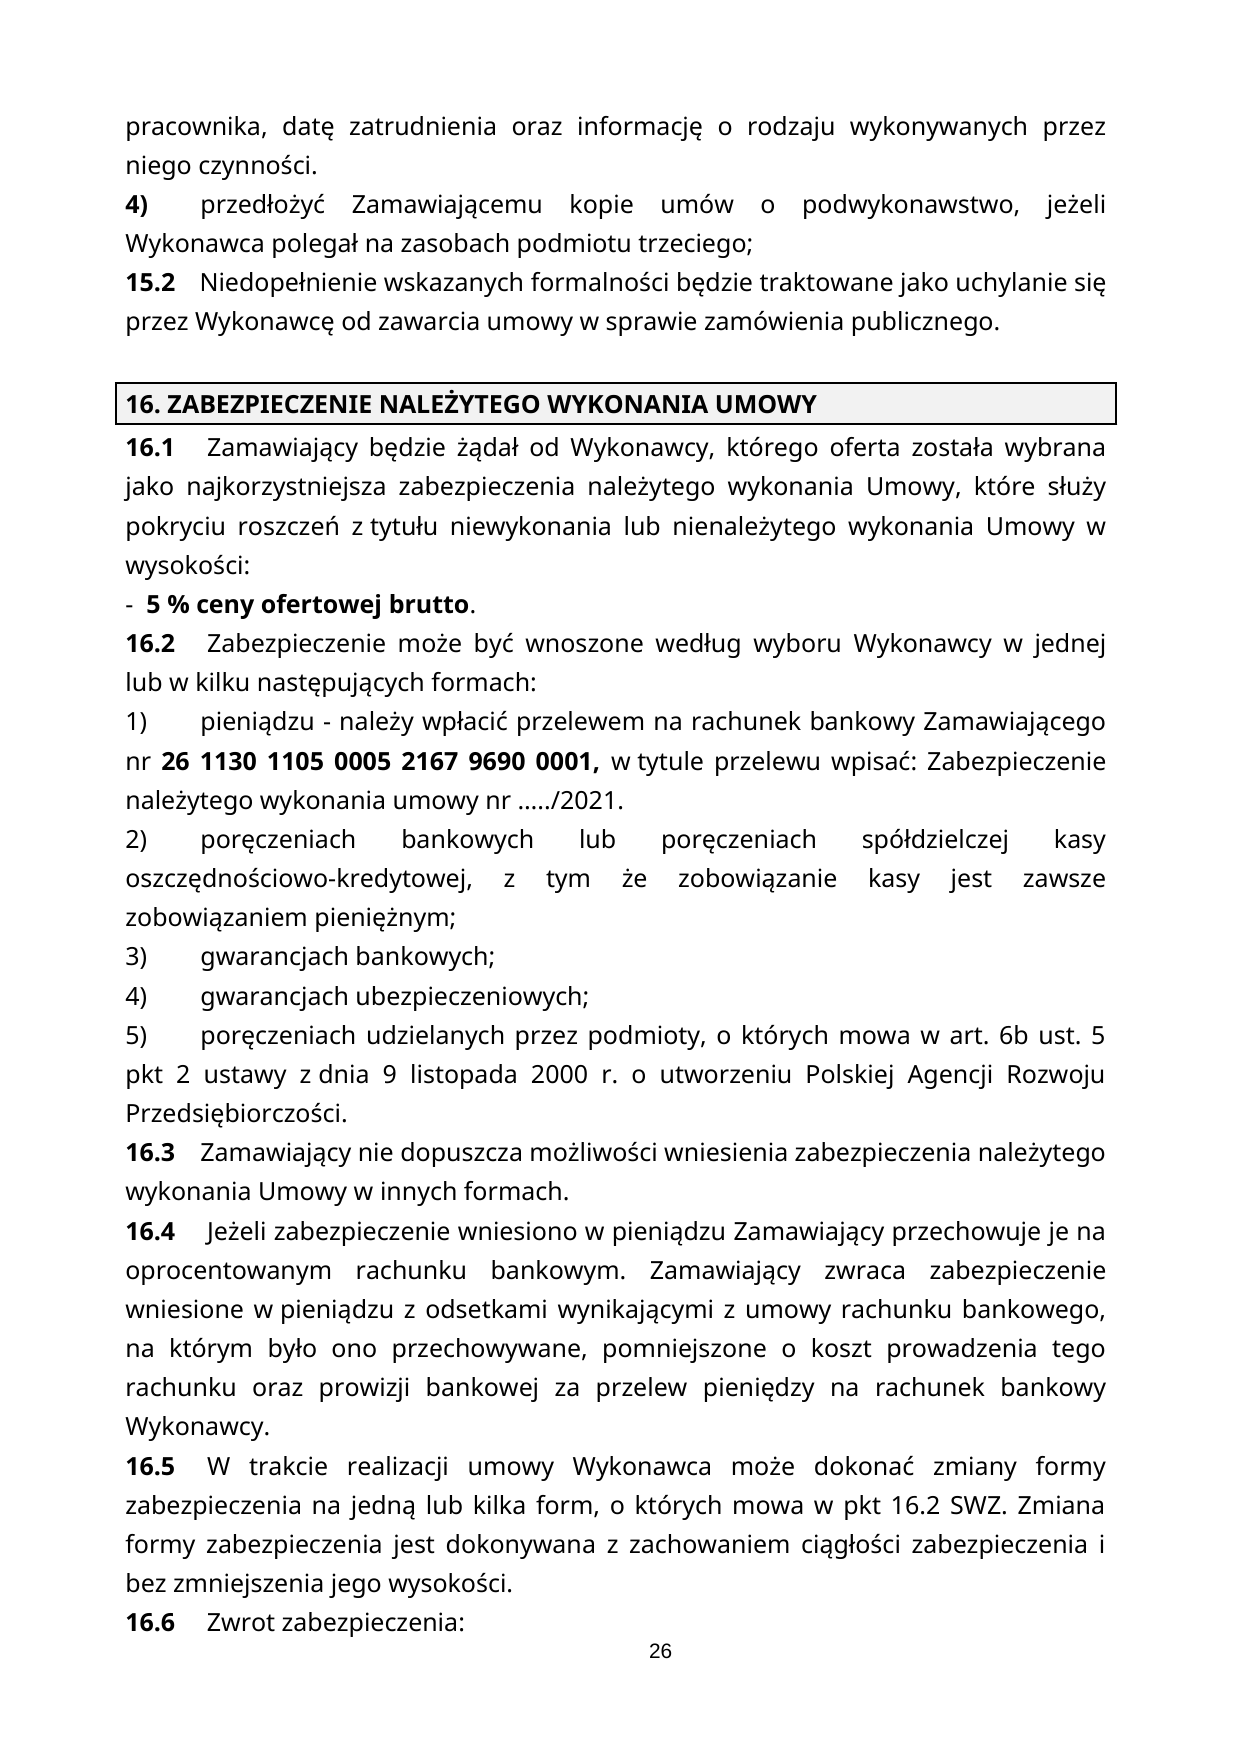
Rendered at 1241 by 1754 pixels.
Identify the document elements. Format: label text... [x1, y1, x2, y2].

list pieniądzu - należy wpłacić przelewem na rachunek bankowy Zamawiającego nr 26 1130 1105 0005 2167 9690 0001, w tytule przelewu wpisać: Zabezpieczenie należytego wykonania umowy nr …../2021. [125, 704, 1107, 816]
list poręczeniach bankowych lub poręczeniach spółdzielczej kasy oszczędnościowo-kredytowej, z tym że zobowiązanie kasy jest zawsze zobowiązaniem pieniężnym; [125, 821, 1107, 934]
list Niedopełnienie wskazanych formalności będzie traktowane jako uchylanie się przez Wykonawcę od zawarcia umowy w sprawie zamówienia publicznego. [125, 265, 1107, 338]
list gwarancjach bankowych; [125, 939, 1107, 973]
list Zabezpieczenie może być wnoszone według wyboru Wykonawcy w jednej lub w kilku następujących formach: [125, 626, 1107, 699]
list Zwrot zabezpieczenia: [125, 1605, 1107, 1639]
list Zamawiający nie dopuszcza możliwości wniesienia zabezpieczenia należytego wykonania Umowy w innych formach. [125, 1135, 1107, 1208]
subtitle 16. ZABEZPIECZENIE NALEŻYTEGO WYKONANIA UMOWY [117, 384, 1115, 423]
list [125, 108, 1107, 181]
list przedłożyć Zamawiającemu kopie umów o podwykonawstwo, jeżeli Wykonawca polegał na zasobach podmiotu trzeciego; [125, 186, 1107, 260]
list W trakcie realizacji umowy Wykonawca może dokonać zmiany formy zabezpieczenia na jedną lub kilka form, o których mowa w pkt 16.2 SWZ. Zmiana formy zabezpieczenia jest dokonywana z zachowaniem ciągłości zabezpieczenia i bez zmniejszenia jego wysokości. [125, 1448, 1107, 1600]
list - 5 % ceny ofertowej brutto. [125, 586, 1190, 621]
list Jeżeli zabezpieczenie wniesiono w pieniądzu Zamawiający przechowuje je na oprocentowanym rachunku bankowym. Zamawiający zwraca zabezpieczenie wniesione w pieniądzu z odsetkami wynikającymi z umowy rachunku bankowego, na którym było ono przechowywane, pomniejszone o koszt prowadzenia tego rachunku oraz prowizji bankowej za przelew pieniędzy na rachunek bankowy Wykonawcy. [125, 1213, 1107, 1443]
list gwarancjach ubezpieczeniowych; [125, 978, 1107, 1012]
list Zamawiający będzie żądał od Wykonawcy, którego oferta została wybrana jako najkorzystniejsza zabezpieczenia należytego wykonania Umowy, które służy pokryciu roszczeń z tytułu niewykonania lub nienależytego wykonania Umowy w wysokości: [125, 430, 1107, 581]
list poręczeniach udzielanych przez podmioty, o których mowa w art. 6b ust. 5 pkt 2 ustawy z dnia 9 listopada 2000 r. o utworzeniu Polskiej Agencji Rozwoju Przedsiębiorczości. [125, 1017, 1107, 1130]
